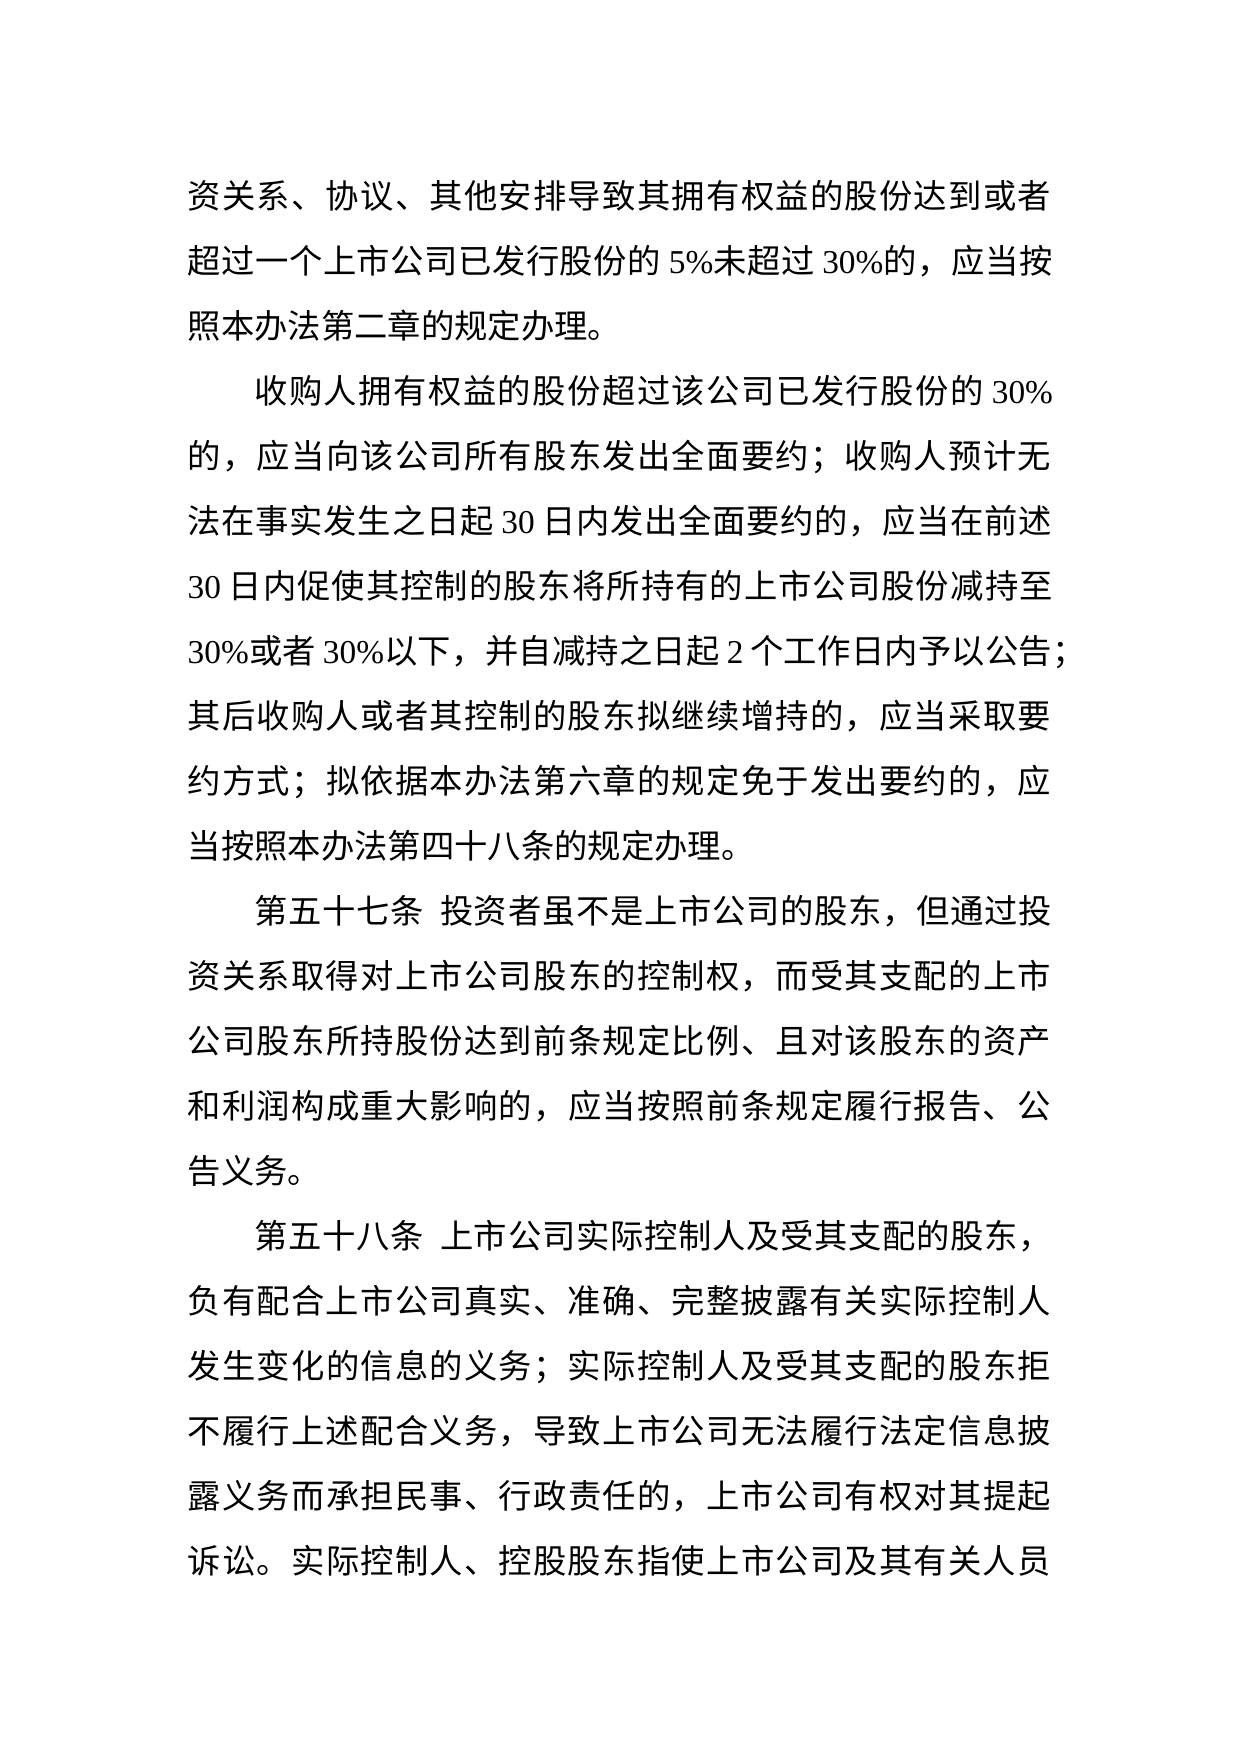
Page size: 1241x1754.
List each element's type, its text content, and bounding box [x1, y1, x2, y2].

text 收购人拥有权益的股份超过该公司已发行股份的30%的，应当向该公司所有股东发出全面要约；收购人预计无法在事实发生之日起30日内发出全面要约的，应当在前述30日内促使其控制的股东将所持有的上市公司股份减持至30%或者30%以下，并自减持之日起2个工作日内予以公告；其后收购人或者其控制的股东拟继续增持的，应当采取要约方式；拟依据本办法第六章的规定免于发出要约的，应当按照本办法第四十八条的规定办理。 [187, 357, 1053, 877]
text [187, 162, 1053, 357]
text 第五十七条 投资者虽不是上市公司的股东，但通过投资关系取得对上市公司股东的控制权，而受其支配的上市公司股东所持股份达到前条规定比例、且对该股东的资产和利润构成重大影响的，应当按照前条规定履行报告、公告义务。 [187, 877, 1053, 1202]
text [187, 1202, 1053, 1592]
